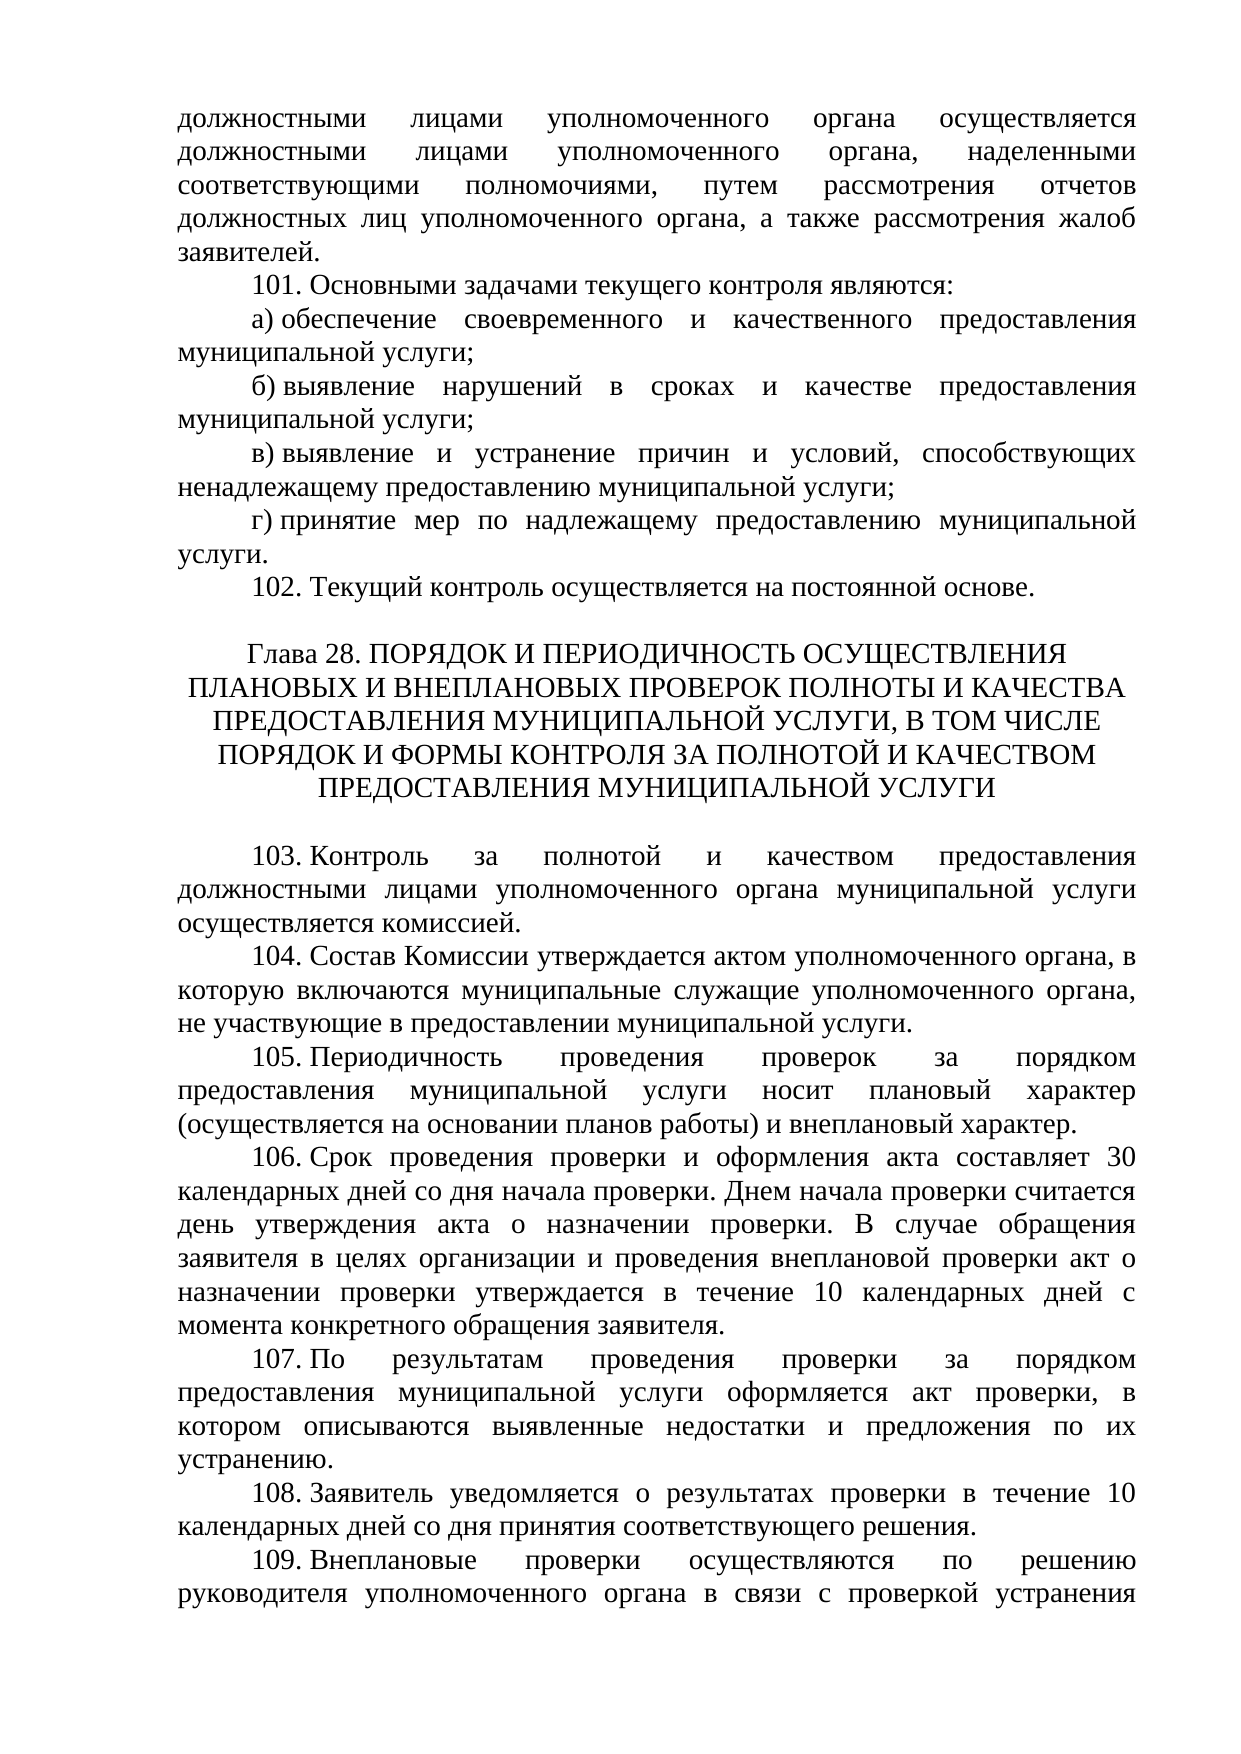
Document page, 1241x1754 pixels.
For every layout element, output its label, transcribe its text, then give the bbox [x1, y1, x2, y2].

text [177, 100, 1137, 267]
text б) выявление нарушений в сроках и качестве предоставления муниципальной услуги; [177, 368, 1137, 435]
text в) выявление и устранение причин и условий, способствующих ненадлежащему предоставлению муниципальной услуги; [177, 435, 1137, 502]
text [177, 1542, 1137, 1609]
text 105. Периодичность проведения проверок за порядком предоставления муниципальной услуги носит плановый характер (осуществляется на основании планов работы) и внеплановый характер. [177, 1039, 1137, 1139]
text 108. Заявитель уведомляется о результатах проверки в течение 10 календарных дней со дня принятия соответствующего решения. [177, 1475, 1137, 1542]
text 101. Основными задачами текущего контроля являются: [177, 267, 1137, 301]
text г) принятие мер по надлежащему предоставлению муниципальной услуги. [177, 502, 1137, 569]
text а) обеспечение своевременного и качественного предоставления муниципальной услуги; [177, 301, 1137, 368]
text Глава 28. ПОРЯДОК И ПЕРИОДИЧНОСТЬ ОСУЩЕСТВЛЕНИЯ ПЛАНОВЫХ И ВНЕПЛАНОВЫХ ПРОВЕРОК ПОЛНОТЫ И КАЧЕСТВА ПРЕДОСТАВЛЕНИЯ МУНИЦИПАЛЬНОЙ УСЛУГИ, В ТОМ ЧИСЛЕ ПОРЯДОК И ФОРМЫ КОНТРОЛЯ ЗА ПОЛНОТОЙ И КАЧЕСТВОМ ПРЕДОСТАВЛЕНИЯ МУНИЦИПАЛЬНОЙ УСЛУГИ [177, 636, 1137, 804]
text 102. Текущий контроль осуществляется на постоянной основе. [177, 569, 1137, 603]
text 106. Срок проведения проверки и оформления акта составляет 30 календарных дней со дня начала проверки. Днем начала проверки считается день утверждения акта о назначении проверки. В случае обращения заявителя в целях организации и проведения внеплановой проверки акт о назначении проверки утверждается в течение 10 календарных дней с момента конкретного обращения заявителя. [177, 1139, 1137, 1341]
text 103. Контроль за полнотой и качеством предоставления должностными лицами уполномоченного органа муниципальной услуги осуществляется комиссией. [177, 838, 1137, 938]
text 104. Состав Комиссии утверждается актом уполномоченного органа, в которую включаются муниципальные служащие уполномоченного органа, не участвующие в предоставлении муниципальной услуги. [177, 938, 1137, 1039]
text 107. По результатам проведения проверки за порядком предоставления муниципальной услуги оформляется акт проверки, в котором описываются выявленные недостатки и предложения по их устранению. [177, 1341, 1137, 1475]
